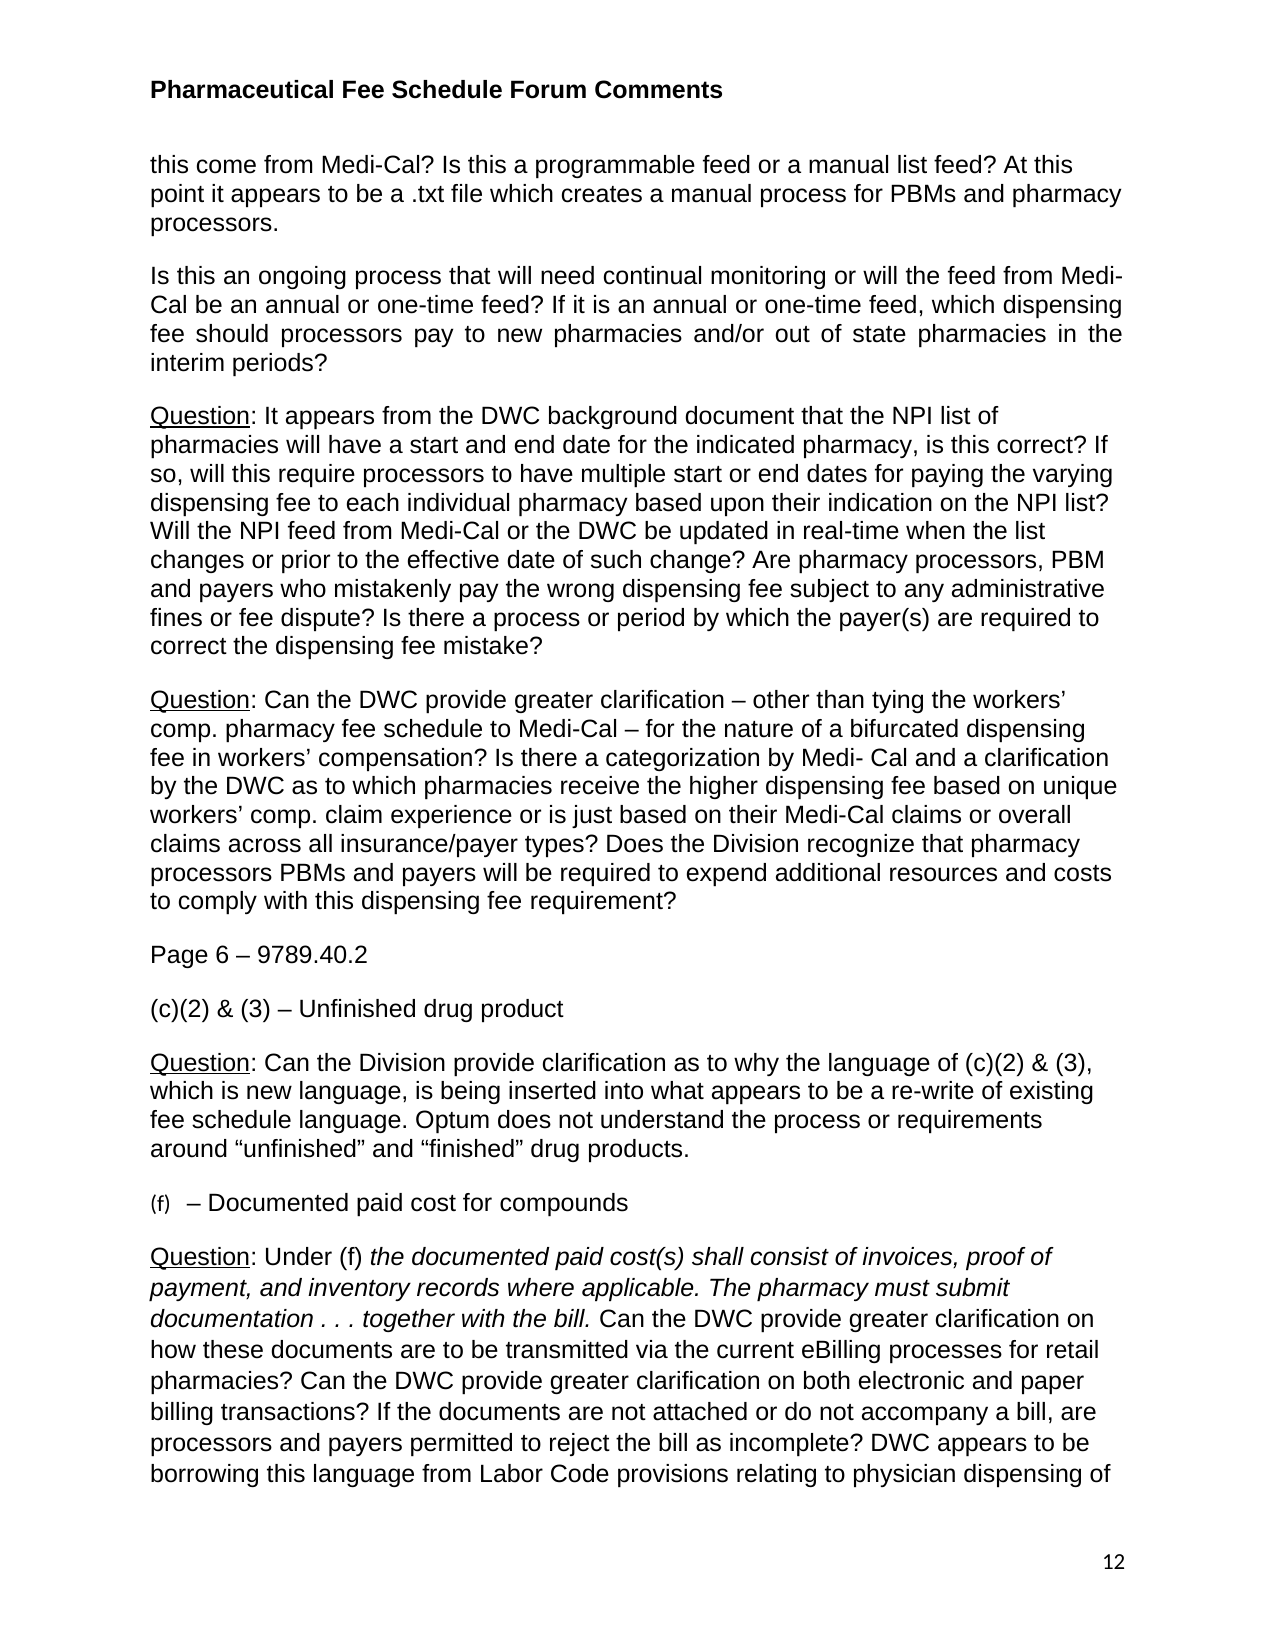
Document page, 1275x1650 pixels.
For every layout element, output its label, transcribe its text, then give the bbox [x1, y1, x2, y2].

text (c)(2) & (3) – Unfinished drug product [150, 994, 1125, 1022]
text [150, 1242, 1125, 1488]
text Question: Can the Division provide clarification as to why the language of (c)(2) & (3), which is new language, is being inserted into what appears to be a re-write of existing fee schedule language. Optum does not understand the process or requirements around “unfinished” and “finished” drug products. [150, 1047, 1125, 1162]
text Is this an ongoing process that will need continual monitoring or will the feed from Medi-Cal be an annual or one-time feed? If it is an annual or one-time feed, which dispensing fee should processors pay to new pharmacies and/or out of state pharmacies in the interim periods? [150, 261, 1125, 376]
text Question: It appears from the DWC background document that the NPI list of pharmacies will have a start and end date for the indicated pharmacy, is this correct? If so, will this require processors to have multiple start or end dates for paying the varying dispensing fee to each individual pharmacy based upon their indication on the NPI list? Will the NPI feed from Medi-Cal or the DWC be updated in real-time when the list changes or prior to the effective date of such change? Are pharmacy processors, PBM and payers who mistakenly pay the wrong dispensing fee subject to any administrative fines or fee dispute? Is there a process or period by which the payer(s) are required to correct the dispensing fee mistake? [150, 401, 1125, 660]
text Question: Can the DWC provide greater clarification – other than tying the workers’ comp. pharmacy fee schedule to Medi-Cal – for the nature of a bifurcated dispensing fee in workers’ compensation? Is there a categorization by Medi- Cal and a clarification by the DWC as to which pharmacies receive the higher dispensing fee based on unique workers’ comp. claim experience or is just based on their Medi-Cal claims or overall claims across all insurance/payer types? Does the Division recognize that pharmacy processors PBMs and payers will be required to expend additional resources and costs to comply with this dispensing fee requirement? [150, 685, 1125, 915]
list – Documented paid cost for compounds [150, 1187, 1125, 1217]
text Page 6 – 9789.40.2 [150, 940, 1125, 969]
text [150, 150, 1125, 236]
